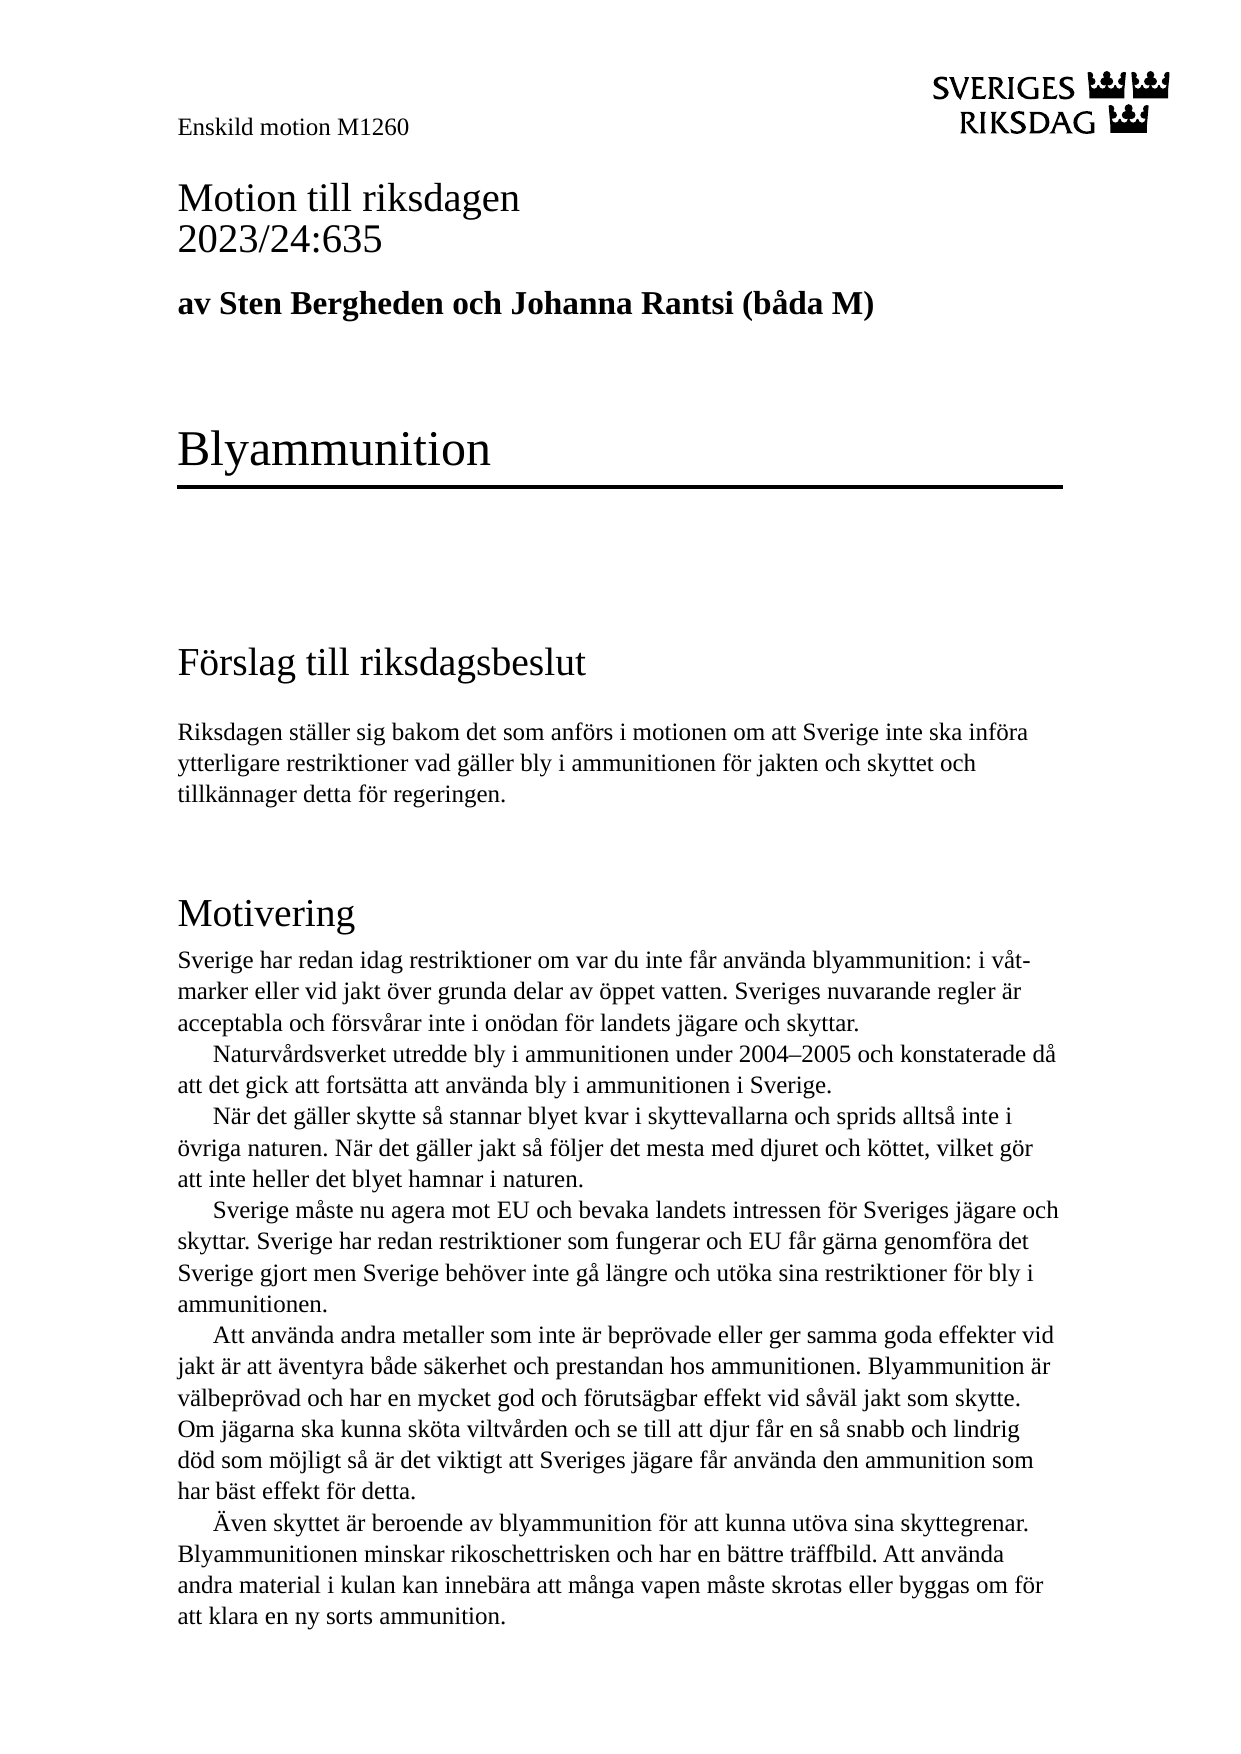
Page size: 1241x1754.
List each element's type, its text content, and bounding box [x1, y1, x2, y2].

text Sverige måste nu agera mot EU och bevaka landets intressen för Sveriges jägare och skyttar. Sverige har redan restriktioner som fungerar och EU får gärna genomföra det Sverige gjort men Sverige behöver inte gå längre och utöka sina restriktioner för bly i ammunitionen. [177, 1193, 1063, 1318]
text När det gäller skytte så stannar blyet kvar i skyttevallarna och sprids alltså inte i övriga naturen. När det gäller jakt så följer det mesta med djuret och köttet, vilket gör att inte heller det blyet hamnar i naturen. [177, 1099, 1063, 1193]
text Att använda andra metaller som inte är beprövade eller ger samma goda effekter vid jakt är att äventyra både säkerhet och prestandan hos ammunitionen. Blyammunition är välbeprövad och har en mycket god och förutsägbar effekt vid såväl jakt som skytte. Om jägarna ska kunna sköta viltvården och se till att djur får en så snabb och lindrig död som möjligt så är det viktigt att Sveriges jägare får använda den ammunition som har bäst effekt för detta. [177, 1318, 1063, 1505]
text Naturvårdsverket utredde bly i ammunitionen under 2004–2005 och konstaterade då att det gick att fortsätta att använda bly i ammunitionen i Sverige. [177, 1036, 1063, 1099]
text Sverige har redan idag restriktioner om var du inte får använda blyammunition: i våtmarker eller vid jakt över grunda delar av öppet vatten. Sveriges nuvarande regler är acceptabla och försvårar inte i onödan för landets jägare och skyttar. [177, 943, 1063, 1036]
text Även skyttet är beroende av blyammunition för att kunna utöva sina skyttegrenar. Blyammunitionen minskar rikoschettrisken och har en bättre träffbild. Att använda andra material i kulan kan innebära att många vapen måste skrotas eller byggas om för att klara en ny sorts ammunition. [177, 1505, 1063, 1630]
